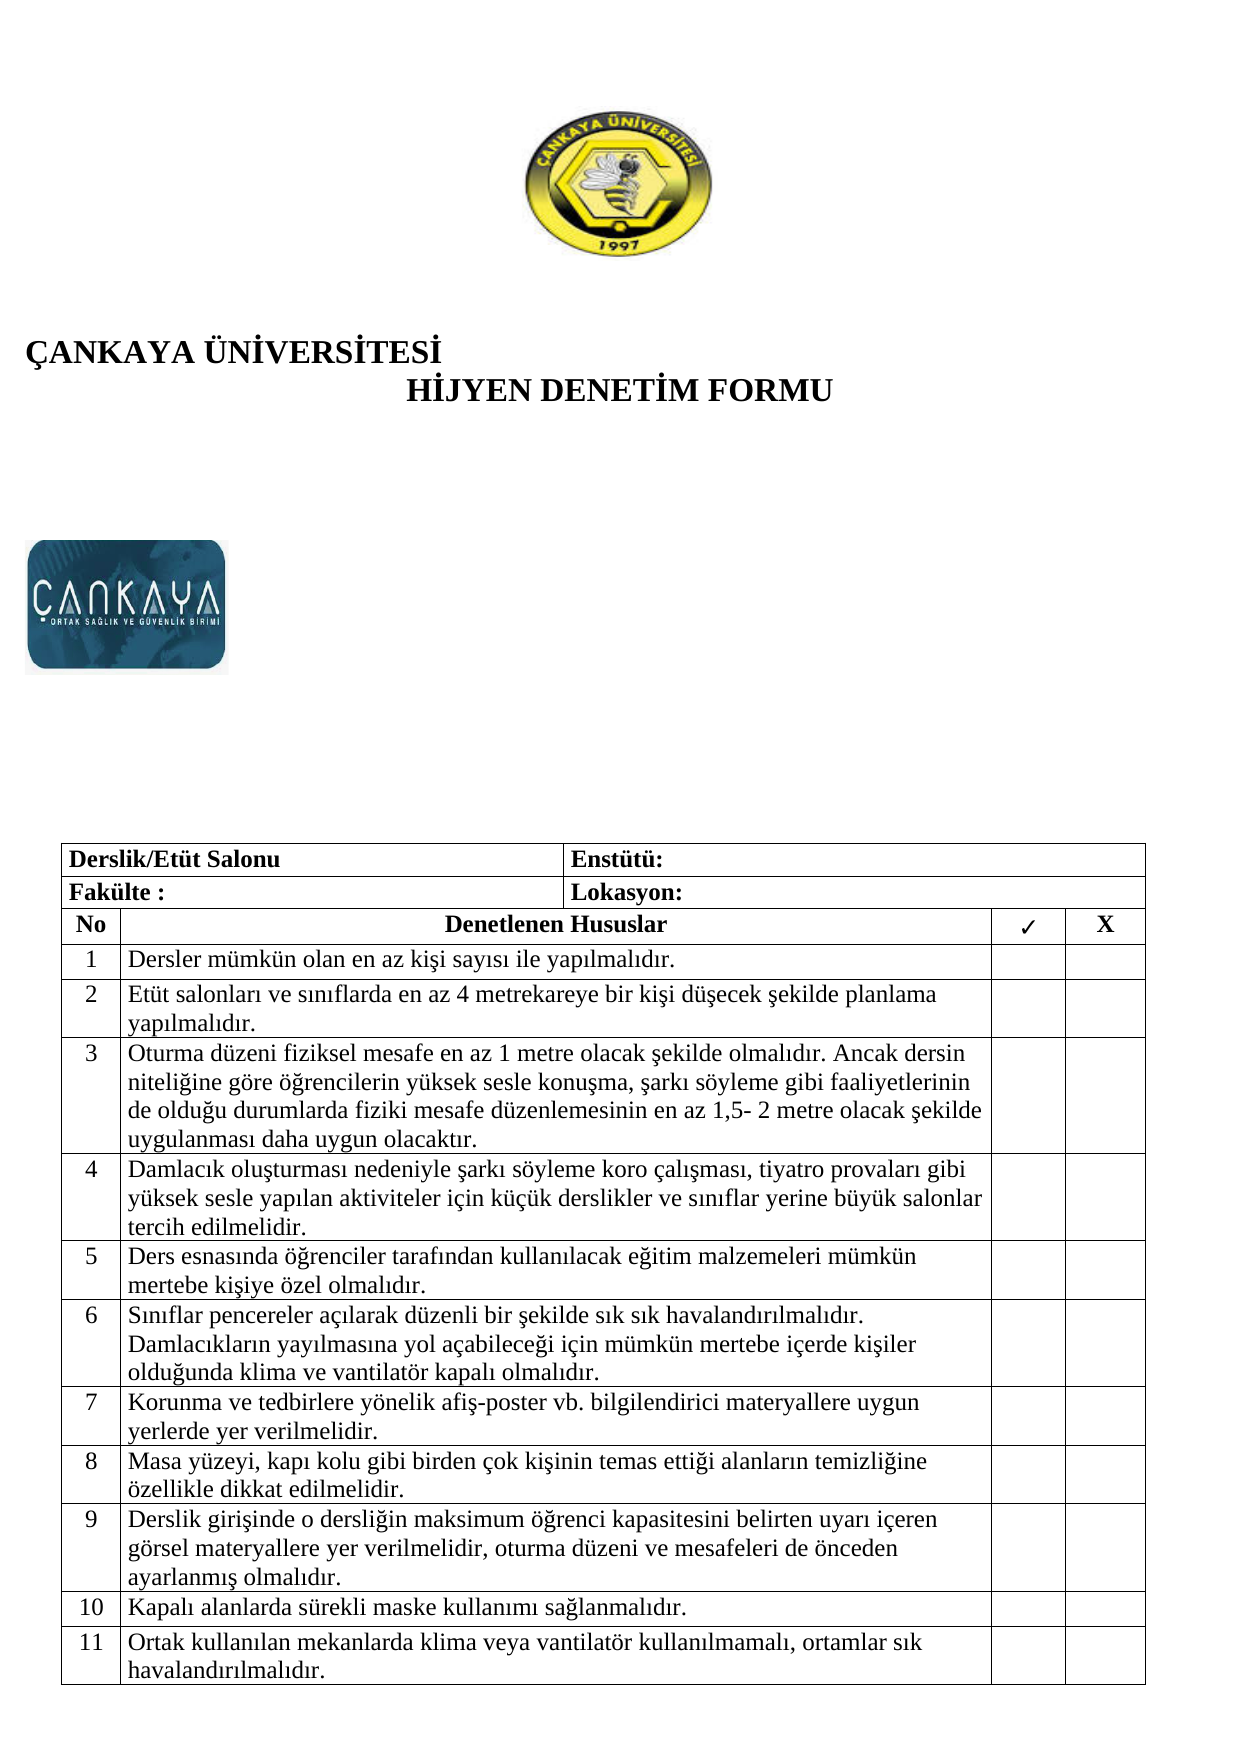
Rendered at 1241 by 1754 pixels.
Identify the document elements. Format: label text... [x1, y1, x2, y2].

table_cell Oturma düzeni fiziksel mesafe en az 1 metre olacak şekilde olmalıdır. Ancak dersin niteliğine göre öğrencilerin yüksek sesle konuşma, şarkı söyleme gibi faaliyetlerinin de olduğu durumlarda fiziki mesafe düzenlemesinin en az 1,5- 2 metre olacak şekilde uygulanması daha uygun olacaktır. [121, 1038, 991, 1153]
table_cell 3 [62, 1038, 120, 1153]
table_cell 11 [62, 1627, 120, 1684]
table_cell Ders esnasında öğrenciler tarafından kullanılacak eğitim malzemeleri mümkün mertebe kişiye özel olmalıdır. [121, 1241, 991, 1299]
table_cell [1066, 945, 1145, 978]
table_cell 7 [62, 1387, 120, 1445]
table_cell [1066, 1592, 1145, 1626]
picture [521, 106, 718, 261]
table_header Derslik/Etüt Salonu [62, 844, 563, 876]
table_cell [1066, 1300, 1145, 1386]
table_cell Korunma ve tedbirlere yönelik afiş-poster vb. bilgilendirici materyallere uygun yerlerde yer verilmelidir. [121, 1387, 991, 1445]
table_cell 4 [62, 1154, 120, 1240]
table_cell [992, 1300, 1065, 1386]
table_cell No [62, 909, 120, 943]
table_cell [992, 1154, 1065, 1240]
table_cell Sınıflar pencereler açılarak düzenli bir şekilde sık sık havalandırılmalıdır. Damlacıkların yayılmasına yol açabileceği için mümkün mertebe içerde kişiler olduğunda klima ve vantilatör kapalı olmalıdır. [121, 1300, 991, 1386]
table_cell 10 [62, 1592, 120, 1626]
table_cell 1 [62, 945, 120, 978]
table_cell [992, 1446, 1065, 1503]
table_cell Ortak kullanılan mekanlarda klima veya vantilatör kullanılmamalı, ortamlar sık havalandırılmalıdır. [121, 1627, 991, 1684]
table_cell Masa yüzeyi, kapı kolu gibi birden çok kişinin temas ettiği alanların temizliğine özellikle dikkat edilmelidir. [121, 1446, 991, 1503]
table_cell [1066, 1627, 1145, 1684]
table_cell [992, 1241, 1065, 1299]
table_cell 9 [62, 1504, 120, 1591]
table_cell [992, 1387, 1065, 1445]
table_cell ✓ [992, 909, 1065, 943]
table_cell [1066, 1154, 1145, 1240]
table_header Enstütü: [564, 844, 1145, 876]
table_cell Fakülte : [62, 877, 563, 908]
table_cell 6 [62, 1300, 120, 1386]
table_cell Lokasyon: [564, 877, 1145, 908]
table_cell Damlacık oluşturması nedeniyle şarkı söyleme koro çalışması, tiyatro provaları gibi yüksek sesle yapılan aktiviteler için küçük derslikler ve sınıflar yerine büyük salonlar tercih edilmelidir. [121, 1154, 991, 1240]
table_cell Derslik girişinde o dersliğin maksimum öğrenci kapasitesini belirten uyarı içeren görsel materyallere yer verilmelidir, oturma düzeni ve mesafeleri de önceden ayarlanmış olmalıdır. [121, 1504, 991, 1591]
table_cell 5 [62, 1241, 120, 1299]
table_cell [992, 945, 1065, 978]
table_cell [1066, 1387, 1145, 1445]
table_cell [992, 980, 1065, 1037]
table_cell Dersler mümkün olan en az kişi sayısı ile yapılmalıdır. [121, 945, 991, 978]
table_cell Etüt salonları ve sınıflarda en az 4 metrekareye bir kişi düşecek şekilde planlama yapılmalıdır. [121, 980, 991, 1037]
table_cell Denetlenen Hususlar [121, 909, 991, 943]
table_cell [1066, 1038, 1145, 1153]
table_cell 8 [62, 1446, 120, 1503]
table_cell [992, 1038, 1065, 1153]
table_cell [1066, 980, 1145, 1037]
table_cell X [1066, 909, 1145, 943]
table_cell [992, 1592, 1065, 1626]
table_cell [1066, 1446, 1145, 1503]
table_cell 2 [62, 980, 120, 1037]
picture [24, 540, 229, 675]
table_cell [992, 1627, 1065, 1684]
table_cell Kapalı alanlarda sürekli maske kullanımı sağlanmalıdır. [121, 1592, 991, 1626]
table_cell [1066, 1241, 1145, 1299]
table_cell [992, 1504, 1065, 1591]
table_cell [1066, 1504, 1145, 1591]
